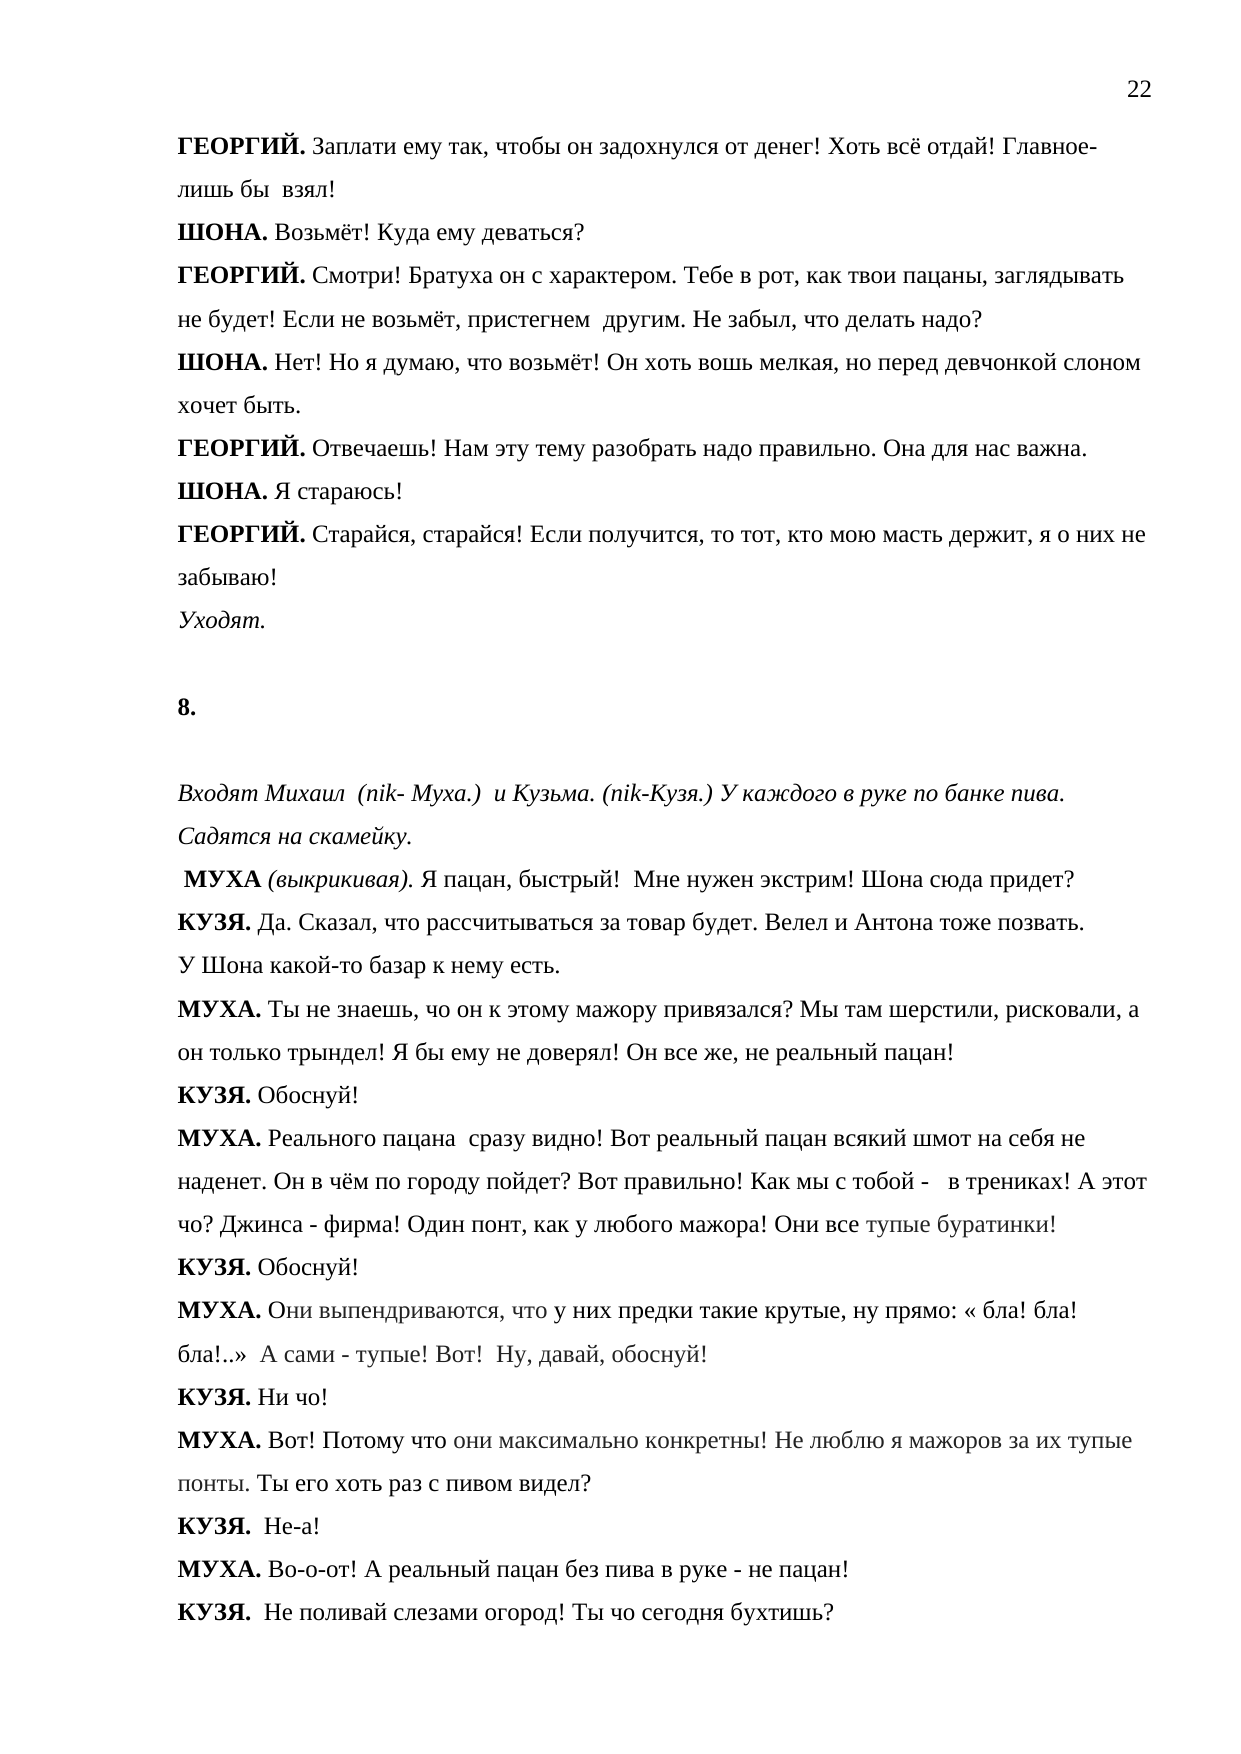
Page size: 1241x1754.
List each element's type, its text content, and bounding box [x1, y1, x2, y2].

text КУЗЯ. Не-а! [177, 1511, 1152, 1540]
text МУХА. Они выпендриваются, что у них предки такие крутые, ну прямо: « бла! бла! бла!..» А сами - тупые! Вот! Ну, давай, обоснуй! [177, 1296, 1152, 1367]
text ГЕОРГИЙ. Старайся, старайся! Если получится, то тот, кто мою масть держит, я о них не забываю! [177, 519, 1152, 591]
text КУЗЯ. Обоснуй! [177, 1080, 1152, 1109]
text МУХА (выкрикивая). Я пацан, быстрый! Мне нужен экстрим! Шона сюда придет? [177, 864, 1152, 893]
text КУЗЯ. Ни чо! [177, 1382, 1152, 1411]
text КУЗЯ. Не поливай слезами огород! Ты чо сегодня бухтишь? [177, 1597, 1152, 1626]
text ГЕОРГИЙ. Заплати ему так, чтобы он задохнулся от денег! Хоть всё отдай! Главное- лишь бы взял! [177, 131, 1152, 203]
text Входят Михаил (nik- Муха.) и Кузьма. (nik-Кузя.) У каждого в руке по банке пива. Садятся на скамейку. [177, 778, 1152, 850]
text ШОНА. Нет! Но я думаю, что возьмёт! Он хоть вошь мелкая, но перед девчонкой слоном хочет быть. [177, 347, 1152, 419]
text ГЕОРГИЙ. Смотри! Братуха он с характером. Тебе в рот, как твои пацаны, заглядывать не будет! Если не возьмёт, пристегнем другим. Не забыл, что делать надо? [177, 261, 1152, 332]
text МУХА. Во-о-от! А реальный пацан без пива в руке - не пацан! [177, 1554, 1152, 1583]
text КУЗЯ. Да. Сказал, что рассчитываться за товар будет. Велел и Антона тоже позвать. У Шона какой-то базар к нему есть. [177, 907, 1152, 979]
text КУЗЯ. Обоснуй! [177, 1252, 1152, 1281]
text 8. [177, 692, 1152, 721]
text МУХА. Реального пацана сразу видно! Вот реальный пацан всякий шмот на себя не наденет. Он в чём по городу пойдет? Вот правильно! Как мы с тобой - в трениках! А этот чо? Джинса - фирма! Один понт, как у любого мажора! Они все тупые буратинки! [177, 1123, 1152, 1238]
text МУХА. Вот! Потому что они максимально конкретны! Не люблю я мажоров за их тупые понты. Ты его хоть раз с пивом видел? [177, 1425, 1152, 1497]
text МУХА. Ты не знаешь, чо он к этому мажору привязался? Мы там шерстили, рисковали, а он только трындел! Я бы ему не доверял! Он все же, не реальный пацан! [177, 994, 1152, 1066]
text Уходят. [177, 606, 1152, 634]
text ГЕОРГИЙ. Отвечаешь! Нам эту тему разобрать надо правильно. Она для нас важна. ШОНА. Я стараюсь! [177, 433, 1152, 505]
text ШОНА. Возьмёт! Куда ему деваться? [177, 217, 1152, 246]
